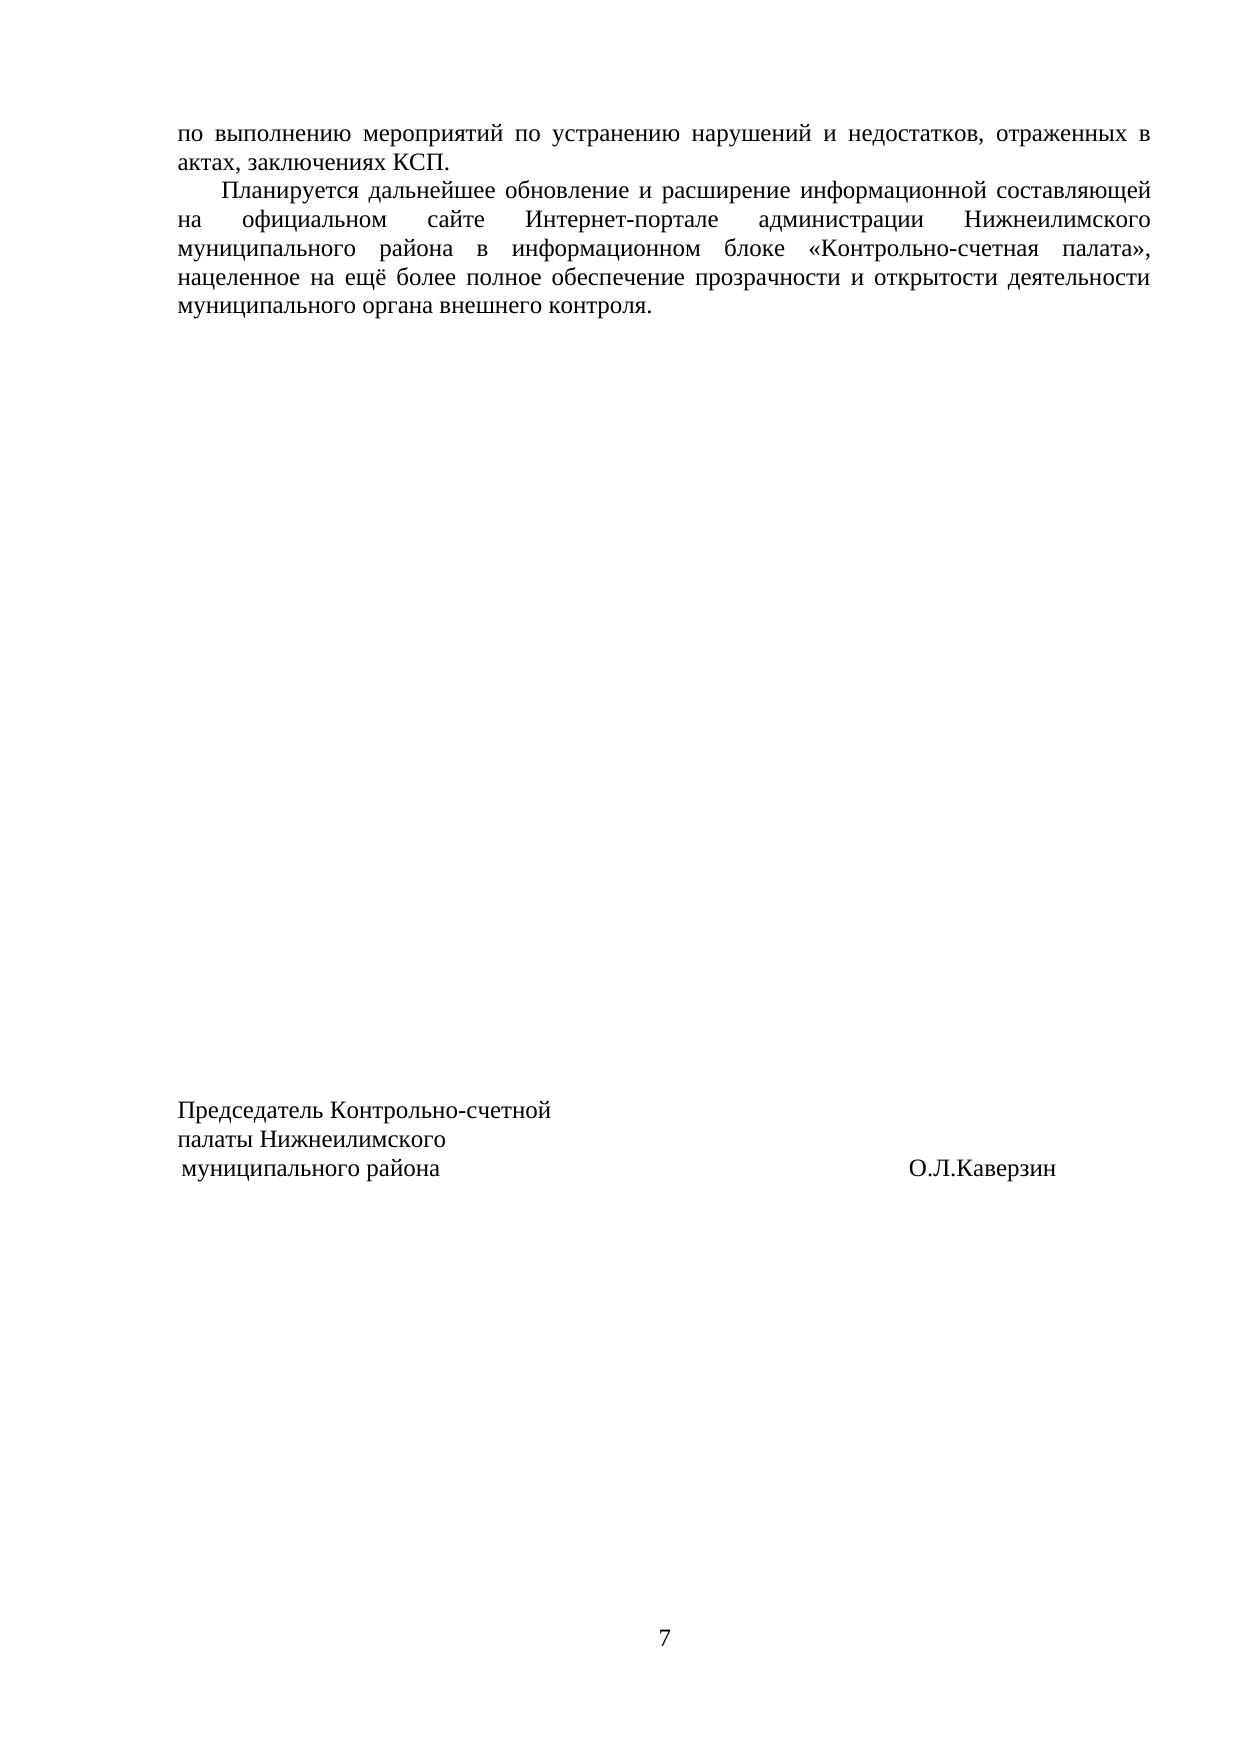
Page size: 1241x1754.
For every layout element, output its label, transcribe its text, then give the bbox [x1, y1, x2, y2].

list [177, 118, 1152, 176]
text палаты Нижнеилимского [177, 1124, 1152, 1153]
list Планируется дальнейшее обновление и расширение информационной составляющей на официальном сайте Интернет-портале администрации Нижнеилимского муниципального района в информационном блоке «Контрольно-счетная палата», нацеленное на ещё более полное обеспечение прозрачности и открытости деятельности муниципального органа внешнего контроля. [177, 176, 1152, 319]
text муниципального района О.Л.Каверзин [162, 1153, 1152, 1182]
text Председатель Контрольно-счетной [177, 1096, 1152, 1124]
